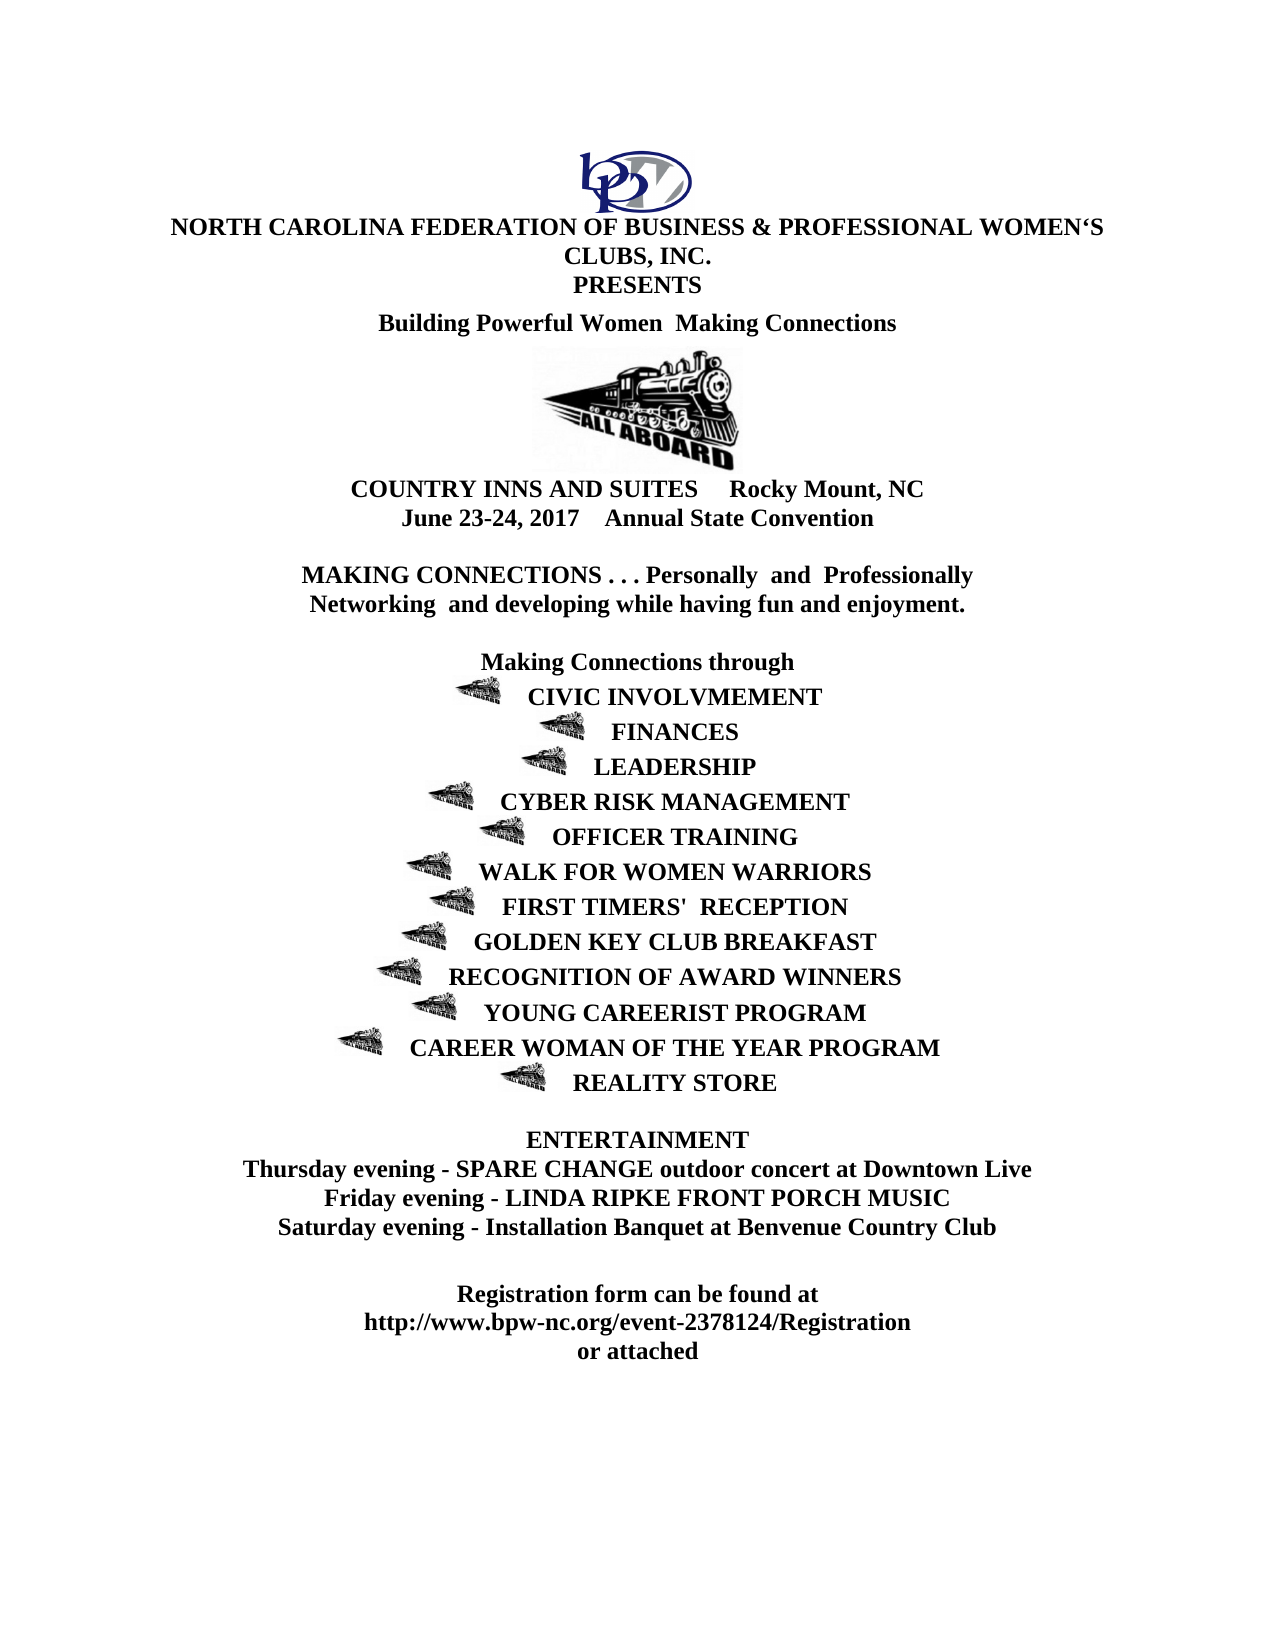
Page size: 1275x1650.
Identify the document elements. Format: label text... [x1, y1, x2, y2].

text http://www.bpw-nc.org/event-2378124/Registration [150, 1307, 1125, 1336]
text June 23-24, 2017 Annual State Convention [150, 503, 1125, 532]
text CAREER WOMAN OF THE YEAR PROGRAM [150, 1026, 1125, 1061]
text FINANCES [150, 710, 1125, 746]
text WALK FOR WOMEN WARRIORS [150, 851, 1125, 886]
text Making Connections through [150, 647, 1125, 675]
text RECOGNITION OF AWARD WINNERS [150, 956, 1125, 991]
text LEADERSHIP [150, 746, 1125, 781]
picture [532, 346, 743, 474]
text Saturday evening - Installation Banquet at Benvenue Country Club [150, 1212, 1125, 1240]
text COUNTRY INNS AND SUITES Rocky Mount, NC [150, 474, 1125, 503]
text ENTERTAINMENT [150, 1125, 1125, 1154]
picture [452, 675, 502, 705]
picture [579, 150, 696, 213]
text YOUNG CAREERIST PROGRAM [150, 991, 1125, 1026]
text OFFICER TRAINING [150, 816, 1125, 851]
text MAKING CONNECTIONS . . . Personally and Professionally [150, 560, 1125, 589]
text FIRST TIMERS' RECEPTION [150, 886, 1125, 921]
text Thursday evening - SPARE CHANGE outdoor concert at Downtown Live [150, 1154, 1125, 1183]
picture [426, 886, 476, 916]
text Registration form can be found at [150, 1279, 1125, 1307]
text Building Powerful Women Making Connections [150, 308, 1125, 337]
picture [373, 956, 423, 986]
picture [497, 1061, 547, 1092]
picture [476, 815, 526, 846]
picture [403, 850, 453, 881]
text or attached [150, 1336, 1125, 1365]
picture [408, 991, 458, 1021]
picture [425, 780, 475, 811]
text Networking and developing while having fun and enjoyment. [150, 589, 1125, 618]
picture [518, 745, 568, 776]
text REALITY STORE [150, 1061, 1125, 1097]
text CYBER RISK MANAGEMENT [150, 781, 1125, 816]
picture [334, 1026, 384, 1056]
picture [536, 710, 586, 741]
text GOLDEN KEY CLUB BREAKFAST [150, 921, 1125, 956]
text PRESENTS [150, 270, 1125, 299]
text Friday evening - LINDA RIPKE FRONT PORCH MUSIC [150, 1183, 1125, 1212]
text NORTH CAROLINA FEDERATION OF BUSINESS & PROFESSIONAL WOMEN‘S CLUBS, INC. [150, 212, 1125, 270]
picture [398, 921, 448, 951]
text CIVIC INVOLVMEMENT [150, 675, 1125, 710]
